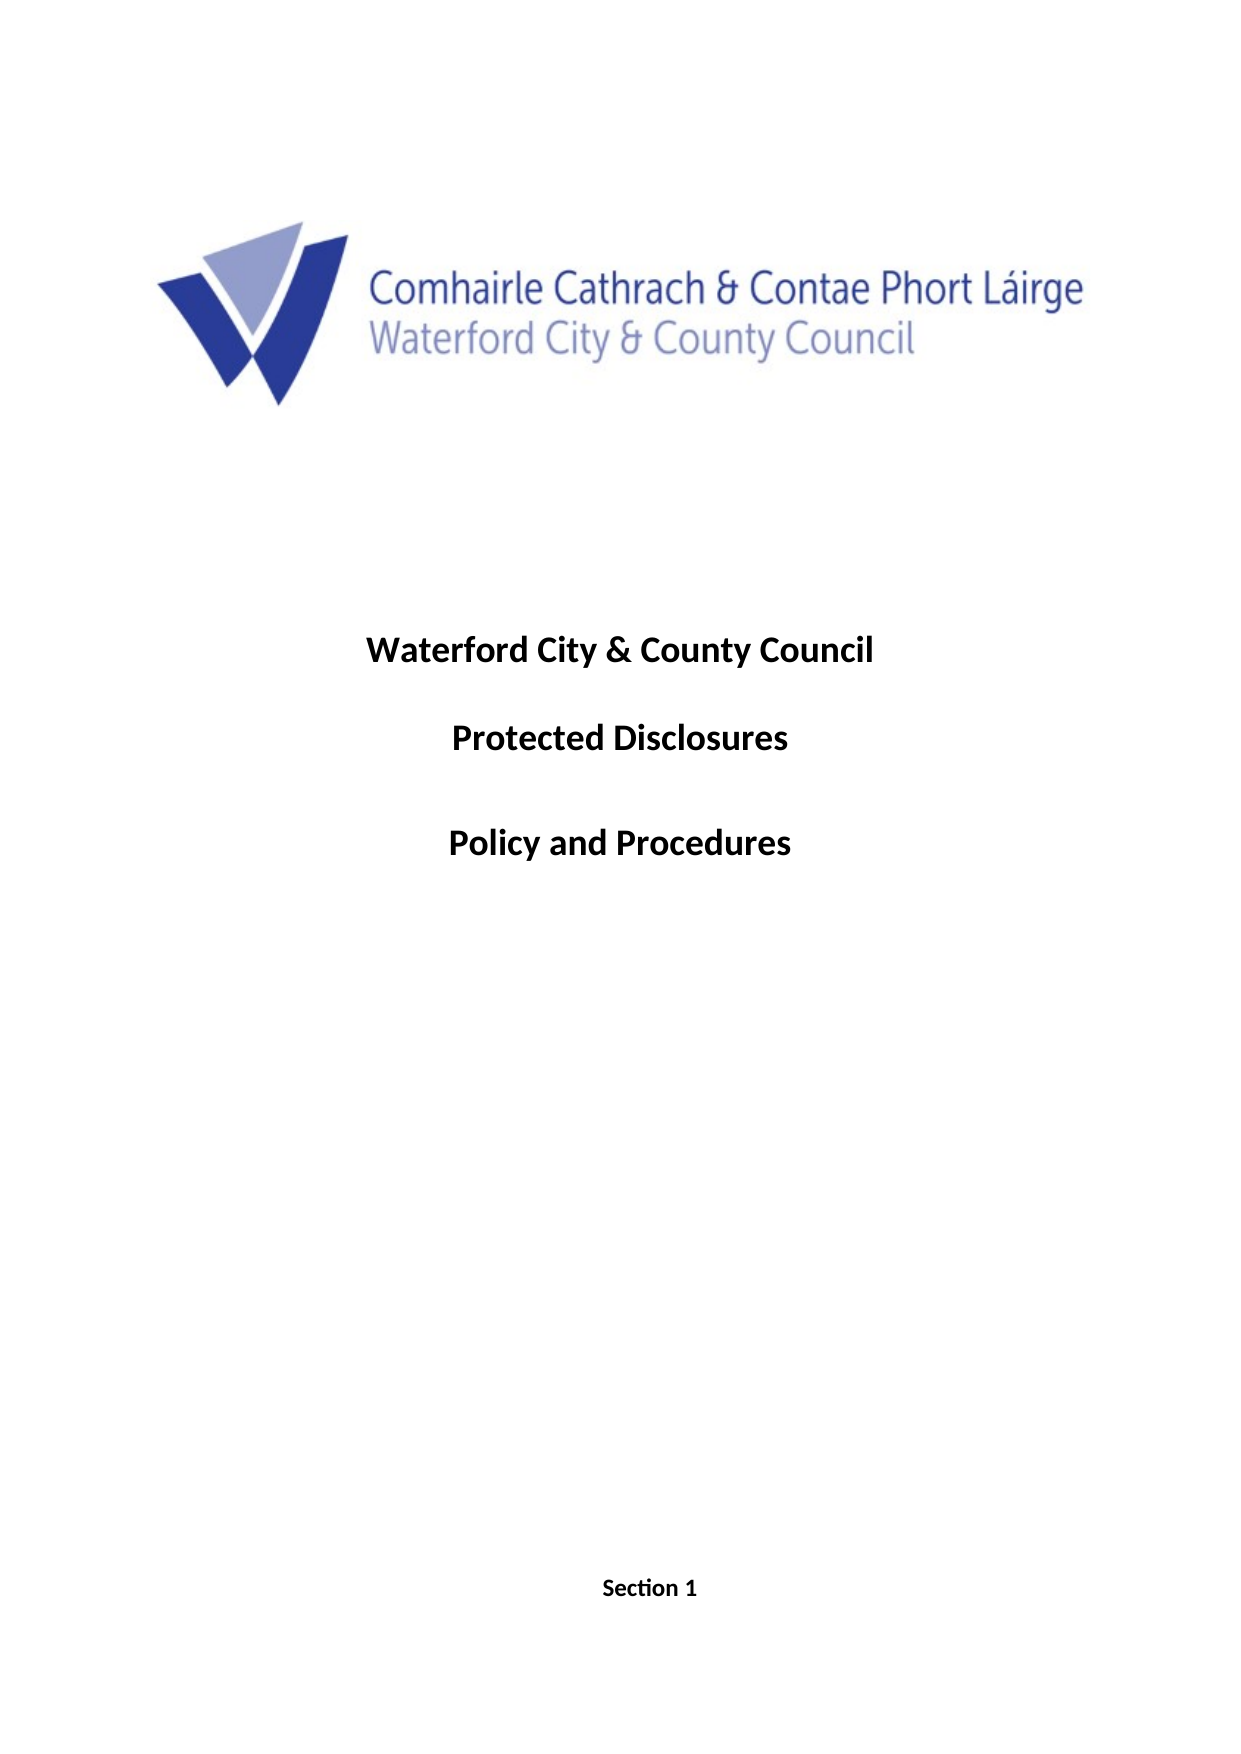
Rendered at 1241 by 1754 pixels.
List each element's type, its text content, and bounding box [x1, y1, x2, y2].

picture [150, 220, 1091, 411]
text Waterford City & County Council [150, 626, 1090, 671]
text Policy and Procedures [150, 819, 1090, 865]
text Protected Disclosures [150, 714, 1090, 760]
list Section 1 [209, 1572, 1090, 1602]
